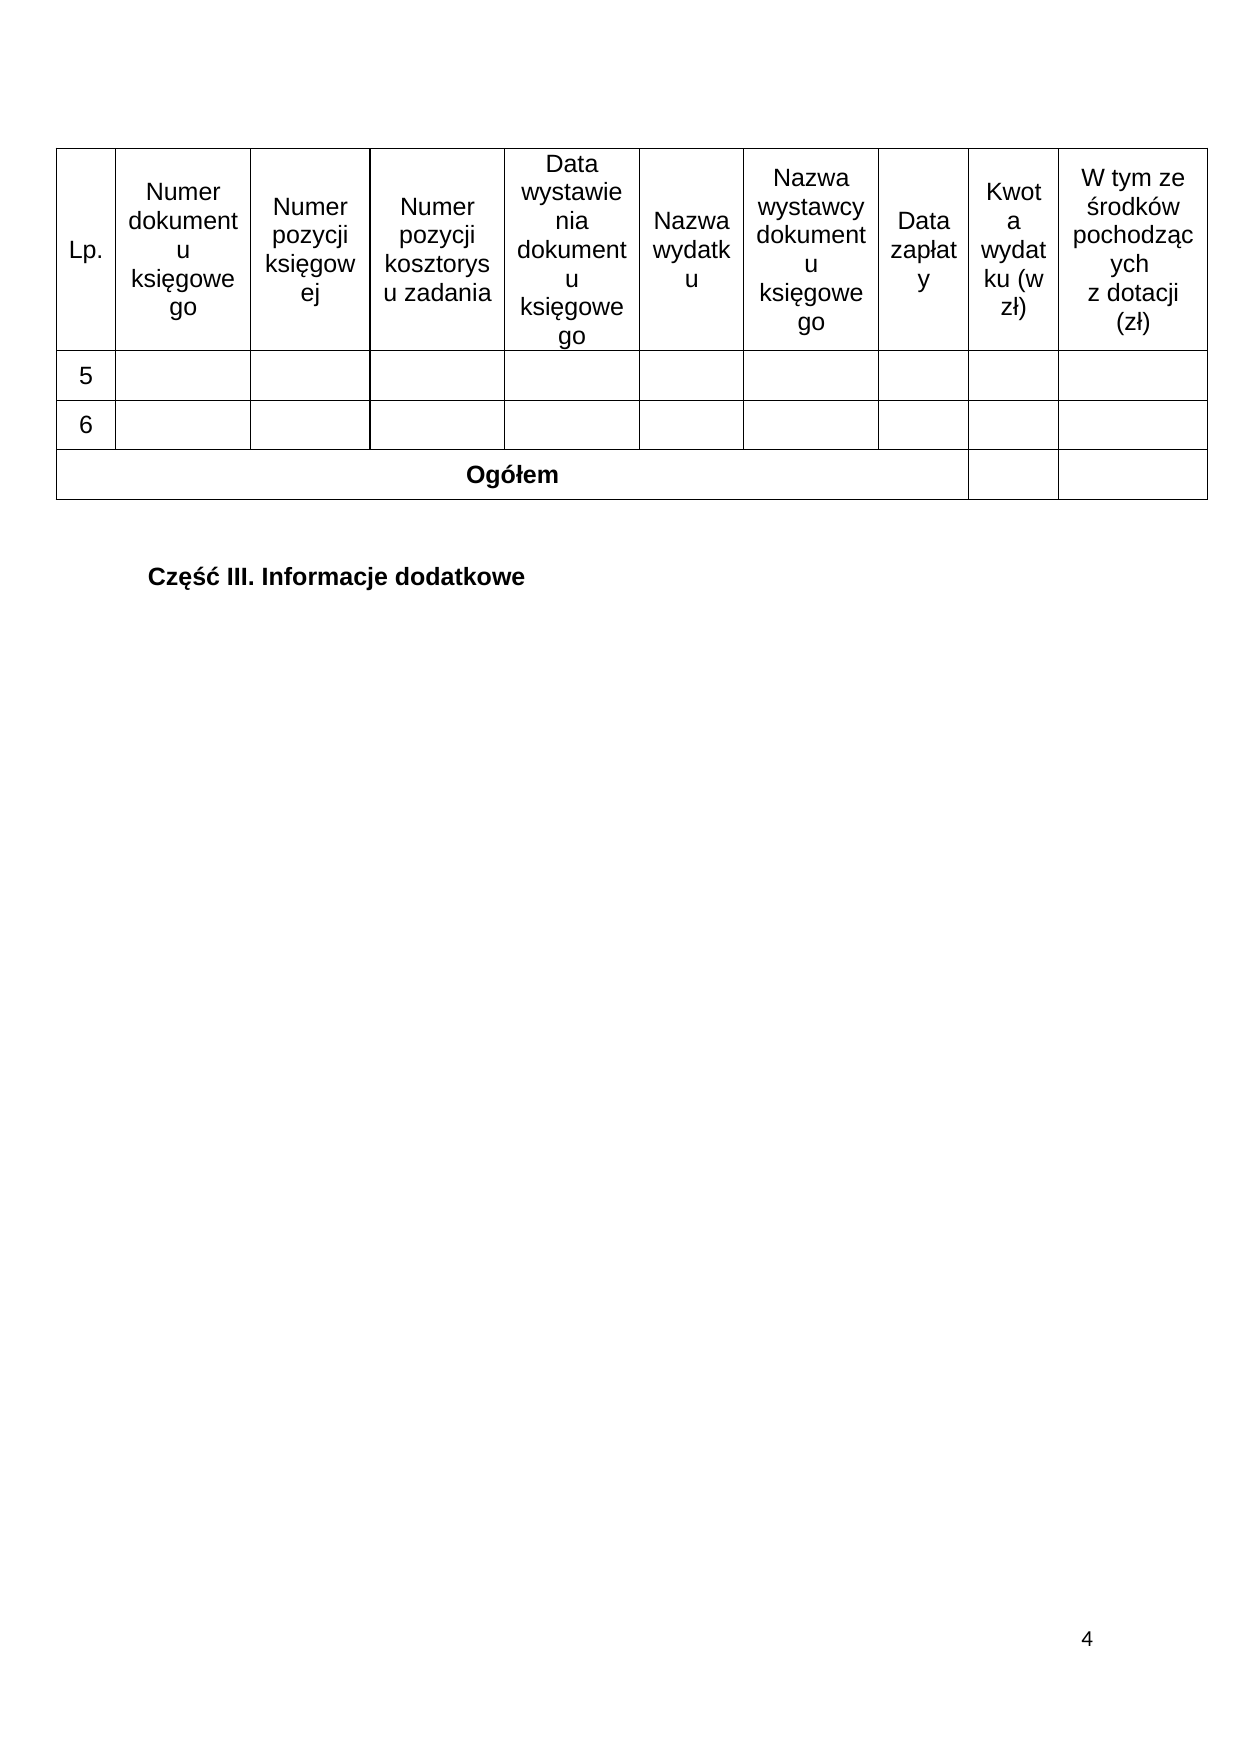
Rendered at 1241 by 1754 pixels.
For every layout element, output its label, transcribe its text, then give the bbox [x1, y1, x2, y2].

table_cell [969, 401, 1058, 449]
table_cell [1059, 401, 1207, 449]
table_header Kwota wydatku (w zł) [969, 149, 1058, 350]
table_cell [744, 351, 878, 399]
table_cell [969, 351, 1058, 399]
table_header Nazwa wystawcy dokumentu księgowego [744, 149, 878, 350]
table_cell [116, 351, 250, 399]
table_header Numer pozycji księgowej [251, 149, 369, 350]
table_cell [1059, 450, 1207, 499]
table_cell [879, 351, 968, 399]
table_header Nazwa wydatku [640, 149, 743, 350]
table_cell [969, 450, 1058, 499]
table_cell [879, 401, 968, 449]
table_header Data zapłaty [879, 149, 968, 350]
table_cell [251, 401, 369, 449]
table_cell [251, 351, 369, 399]
table_header Data wystawienia dokumentu księgowego [505, 149, 639, 350]
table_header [1059, 149, 1207, 350]
table_cell [640, 351, 743, 399]
table_header Lp. [57, 149, 115, 350]
table_cell [640, 401, 743, 449]
table_cell [505, 351, 639, 399]
table_cell [371, 401, 504, 449]
text Część III. Informacje dodatkowe [148, 562, 1093, 591]
table_cell 5 [57, 351, 115, 399]
table_cell 6 [57, 401, 115, 449]
table_cell [1059, 351, 1207, 399]
table_cell [116, 401, 250, 449]
table_cell Ogółem [57, 450, 968, 499]
table_cell [505, 401, 639, 449]
table_cell [744, 401, 878, 449]
table_header Numer dokumentu księgowego [116, 149, 250, 350]
table_cell [371, 351, 504, 399]
table_header Numer pozycji kosztorysu zadania [371, 149, 504, 350]
